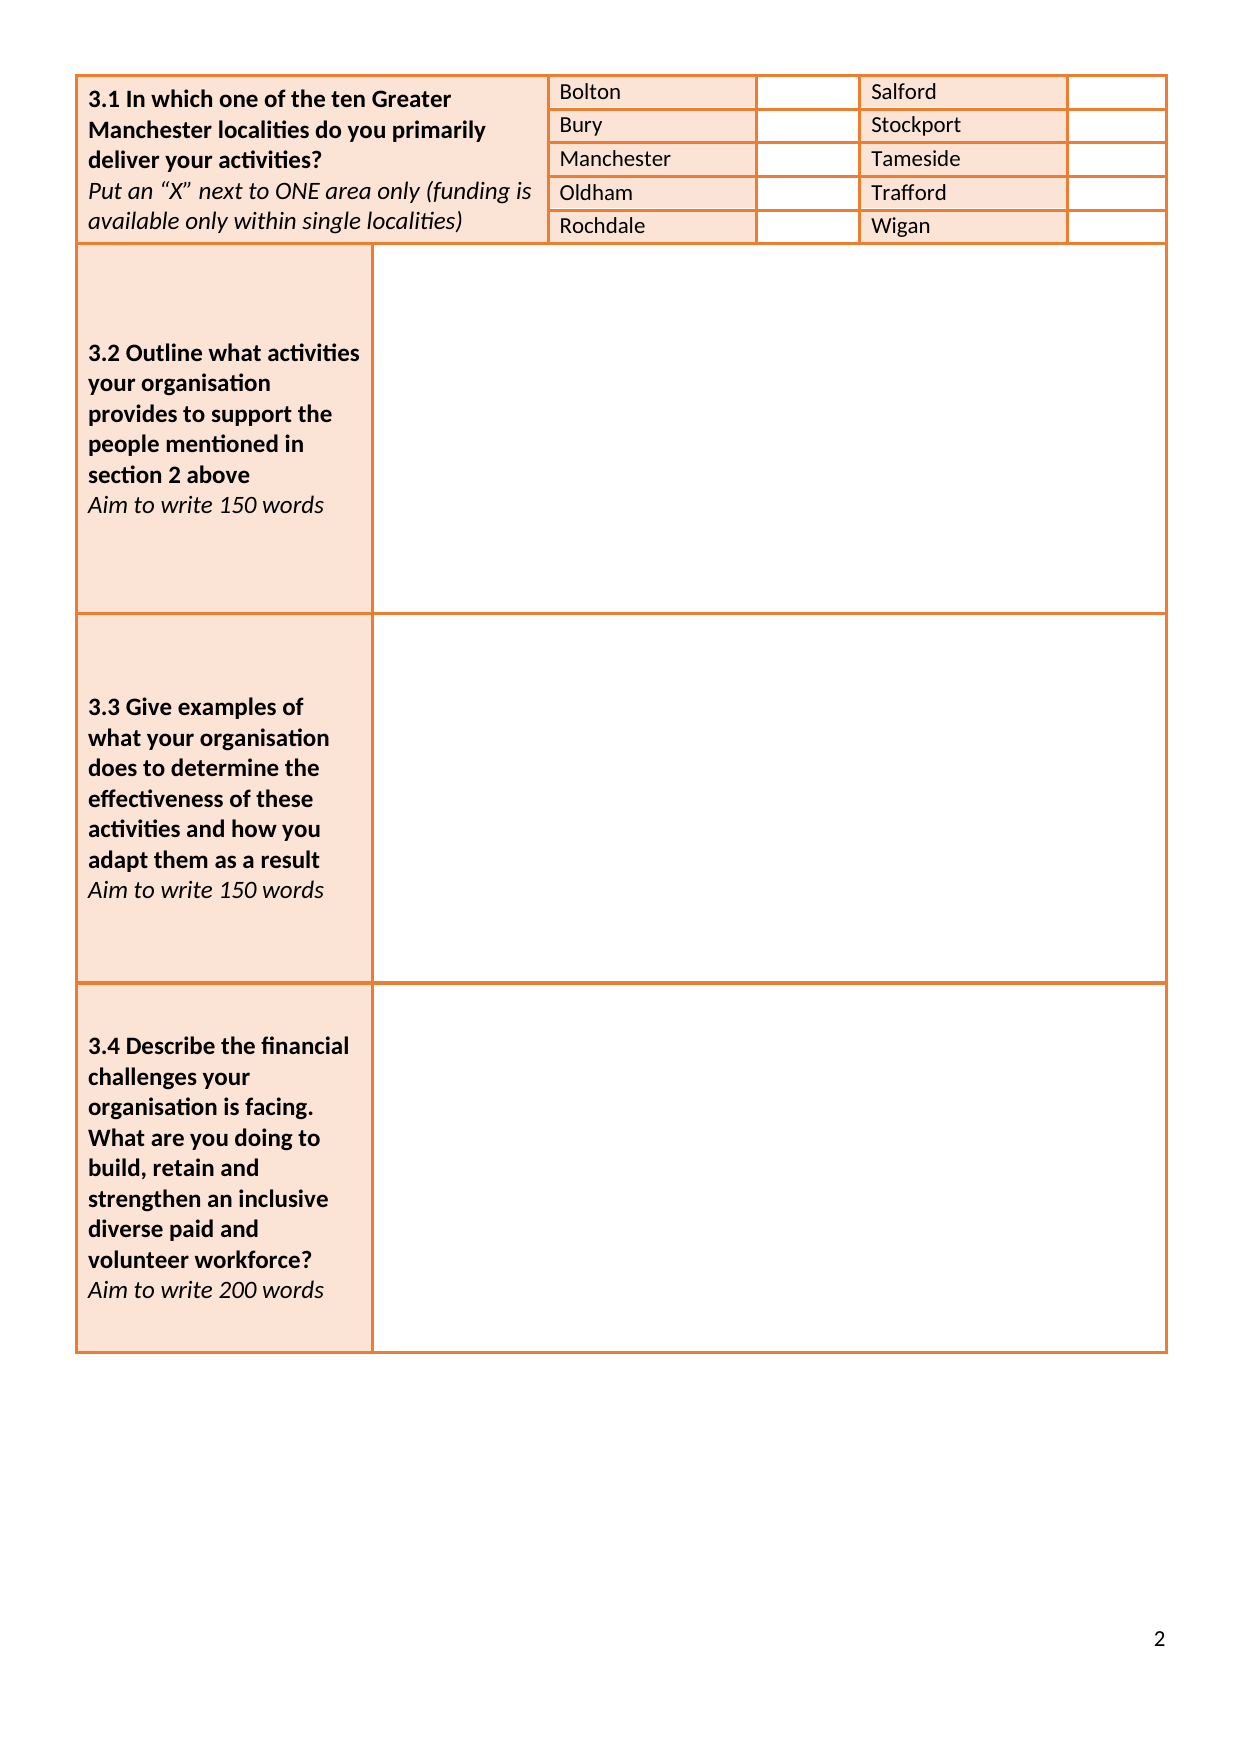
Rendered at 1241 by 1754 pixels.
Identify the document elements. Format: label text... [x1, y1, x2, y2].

table_cell Oldham [550, 178, 755, 208]
table_cell Bury [550, 111, 755, 141]
table_cell [1069, 178, 1165, 208]
table_cell [1069, 212, 1165, 242]
table_cell [1069, 144, 1165, 175]
table_cell [758, 77, 858, 107]
table_cell Bolton [550, 77, 755, 107]
table_cell Wigan [861, 212, 1066, 242]
table_cell 3.1 In which one of the ten Greater Manchester localities do you primarily deliver your activities? Put an “X” next to ONE area only (funding is available only within single localities) [78, 77, 547, 242]
table_cell 3.2 Outline what activities your organisation provides to support the people mentioned in section 2 above Aim to write 150 words [78, 245, 371, 612]
table_cell Tameside [861, 144, 1066, 175]
table_cell Stockport [861, 111, 1066, 141]
table_cell Manchester [550, 144, 755, 175]
table_cell [374, 245, 1165, 612]
table_cell Rochdale [550, 212, 755, 242]
table_cell [374, 615, 1165, 981]
table_cell [1069, 77, 1165, 107]
table_cell [758, 178, 858, 208]
table_cell [1069, 111, 1165, 141]
table_cell 3.4 Describe the financial challenges your organisation is facing. What are you doing to build, retain and strengthen an inclusive diverse paid and volunteer workforce? Aim to write 200 words [78, 985, 371, 1351]
table_cell Trafford [861, 178, 1066, 208]
table_cell 3.3 Give examples of what your organisation does to determine the effectiveness of these activities and how you adapt them as a result Aim to write 150 words [78, 615, 371, 981]
table_cell [758, 111, 858, 141]
table_cell [758, 144, 858, 175]
table_cell Salford [861, 77, 1066, 107]
table_cell [374, 985, 1165, 1351]
table_cell [758, 212, 858, 242]
